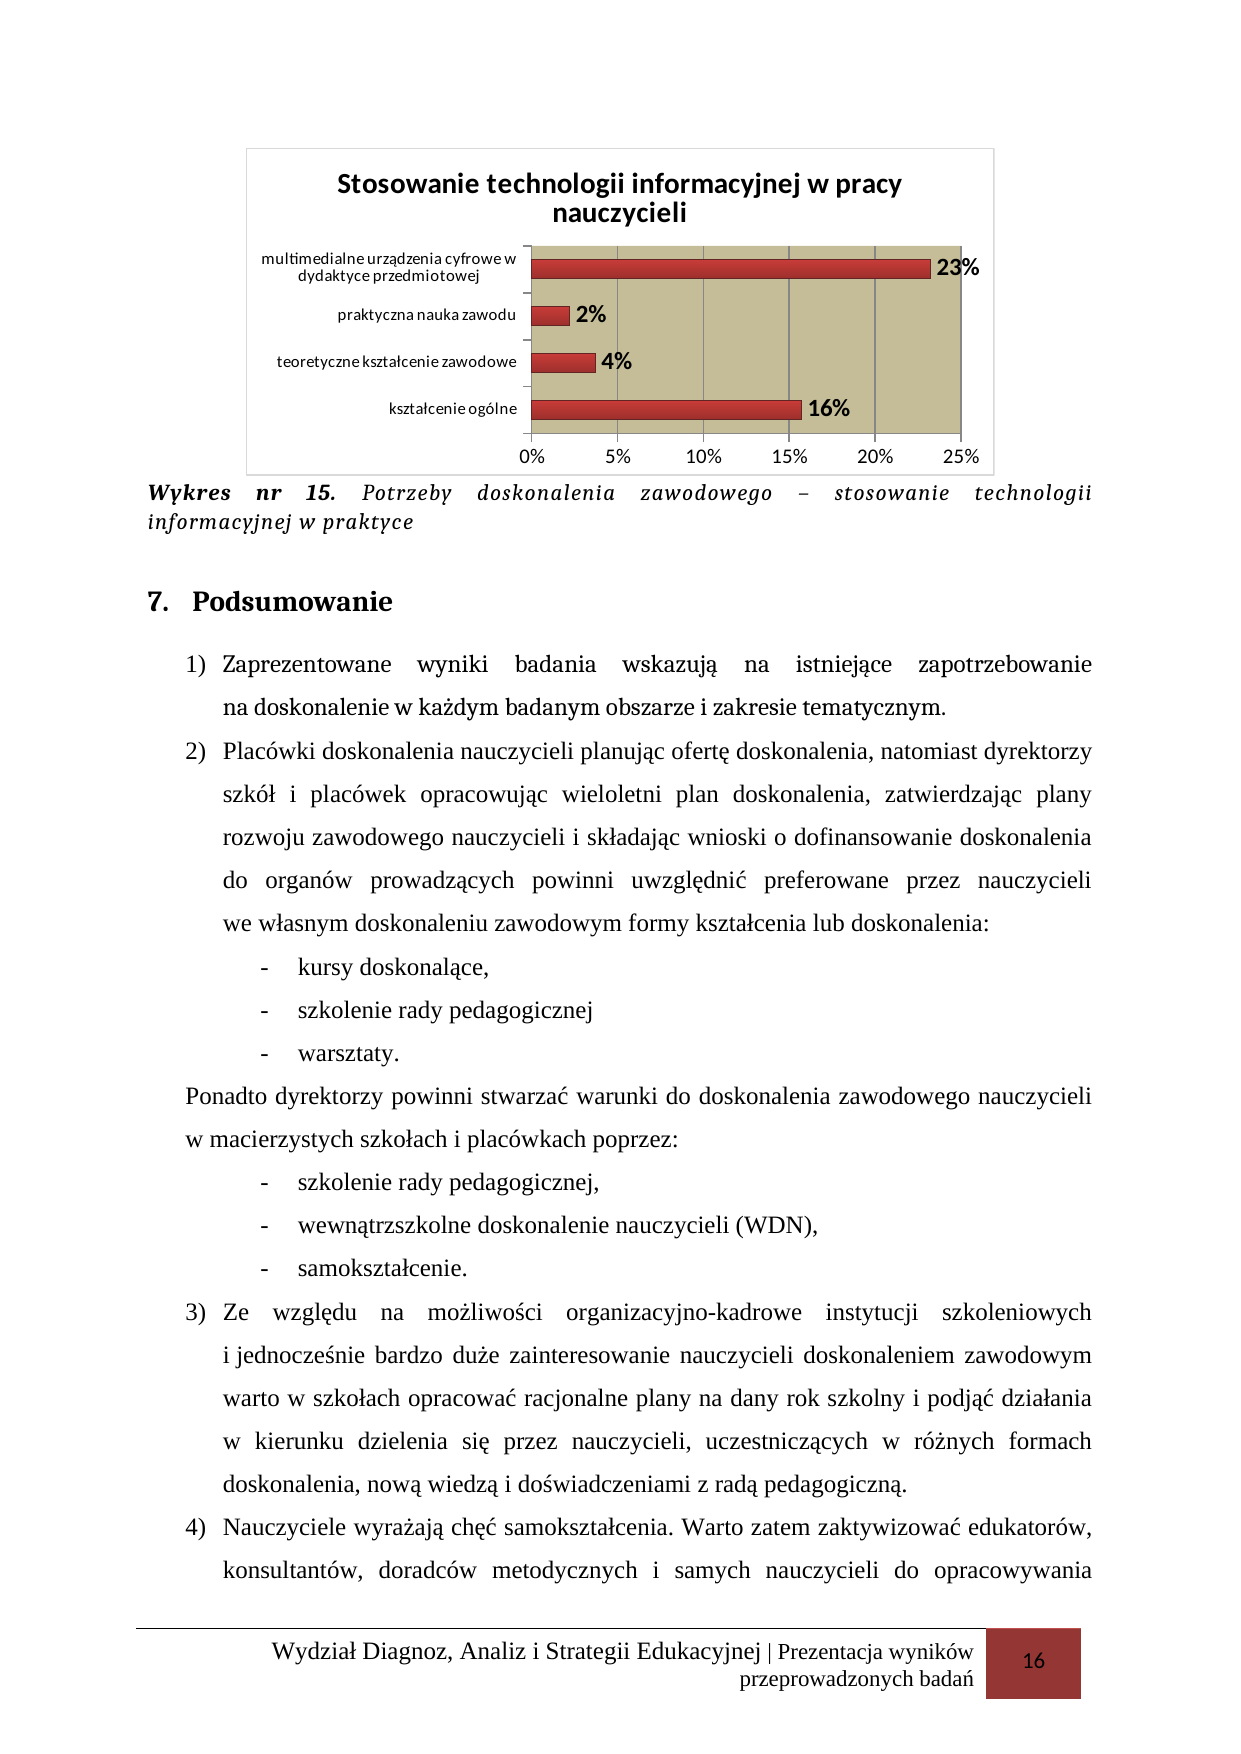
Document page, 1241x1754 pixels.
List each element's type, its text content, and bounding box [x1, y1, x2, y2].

list warsztaty. [260, 1038, 1093, 1067]
list Ze względu na możliwości organizacyjno-kadrowe instytucji szkoleniowych i jednocześnie bardzo duże zainteresowanie nauczycieli doskonaleniem zawodowym warto w szkołach opracować racjonalne plany na dany rok szkolny i podjąć działania w kierunku dzielenia się przez nauczycieli, uczestniczących w różnych formach doskonalenia, nową wiedzą i doświadczeniami z radą pedagogiczną. [185, 1297, 1093, 1498]
text Ponadto dyrektorzy powinni stwarzać warunki do doskonalenia zawodowego nauczycieli w macierzystych szkołach i placówkach poprzez: [185, 1081, 1093, 1153]
list samokształcenie. [260, 1253, 1093, 1282]
subtitle Podsumowanie [148, 585, 1093, 619]
list Placówki doskonalenia nauczycieli planując ofertę doskonalenia, natomiast dyrektorzy szkół i placówek opracowując wieloletni plan doskonalenia, zatwierdzając plany rozwoju zawodowego nauczycieli i składając wnioski o dofinansowanie doskonalenia do organów prowadzących powinni uwzględnić preferowane przez nauczycieli we własnym doskonaleniu zawodowym formy kształcenia lub doskonalenia: [185, 736, 1093, 937]
list kursy doskonalące, [260, 952, 1093, 980]
list Zaprezentowane wyniki badania wskazują na istniejące zapotrzebowanie na doskonalenie w każdym badanym obszarze i zakresie tematycznym. [185, 649, 1093, 722]
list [185, 1512, 1093, 1584]
list szkolenie rady pedagogicznej [260, 995, 1093, 1023]
list szkolenie rady pedagogicznej, [260, 1167, 1093, 1196]
subtitle Wykres nr 15. Potrzeby doskonalenia zawodowego – stosowanie technologii informacyjnej w praktyce [148, 480, 1093, 535]
list wewnątrzszkolne doskonalenie nauczycieli (WDN), [260, 1210, 1093, 1239]
